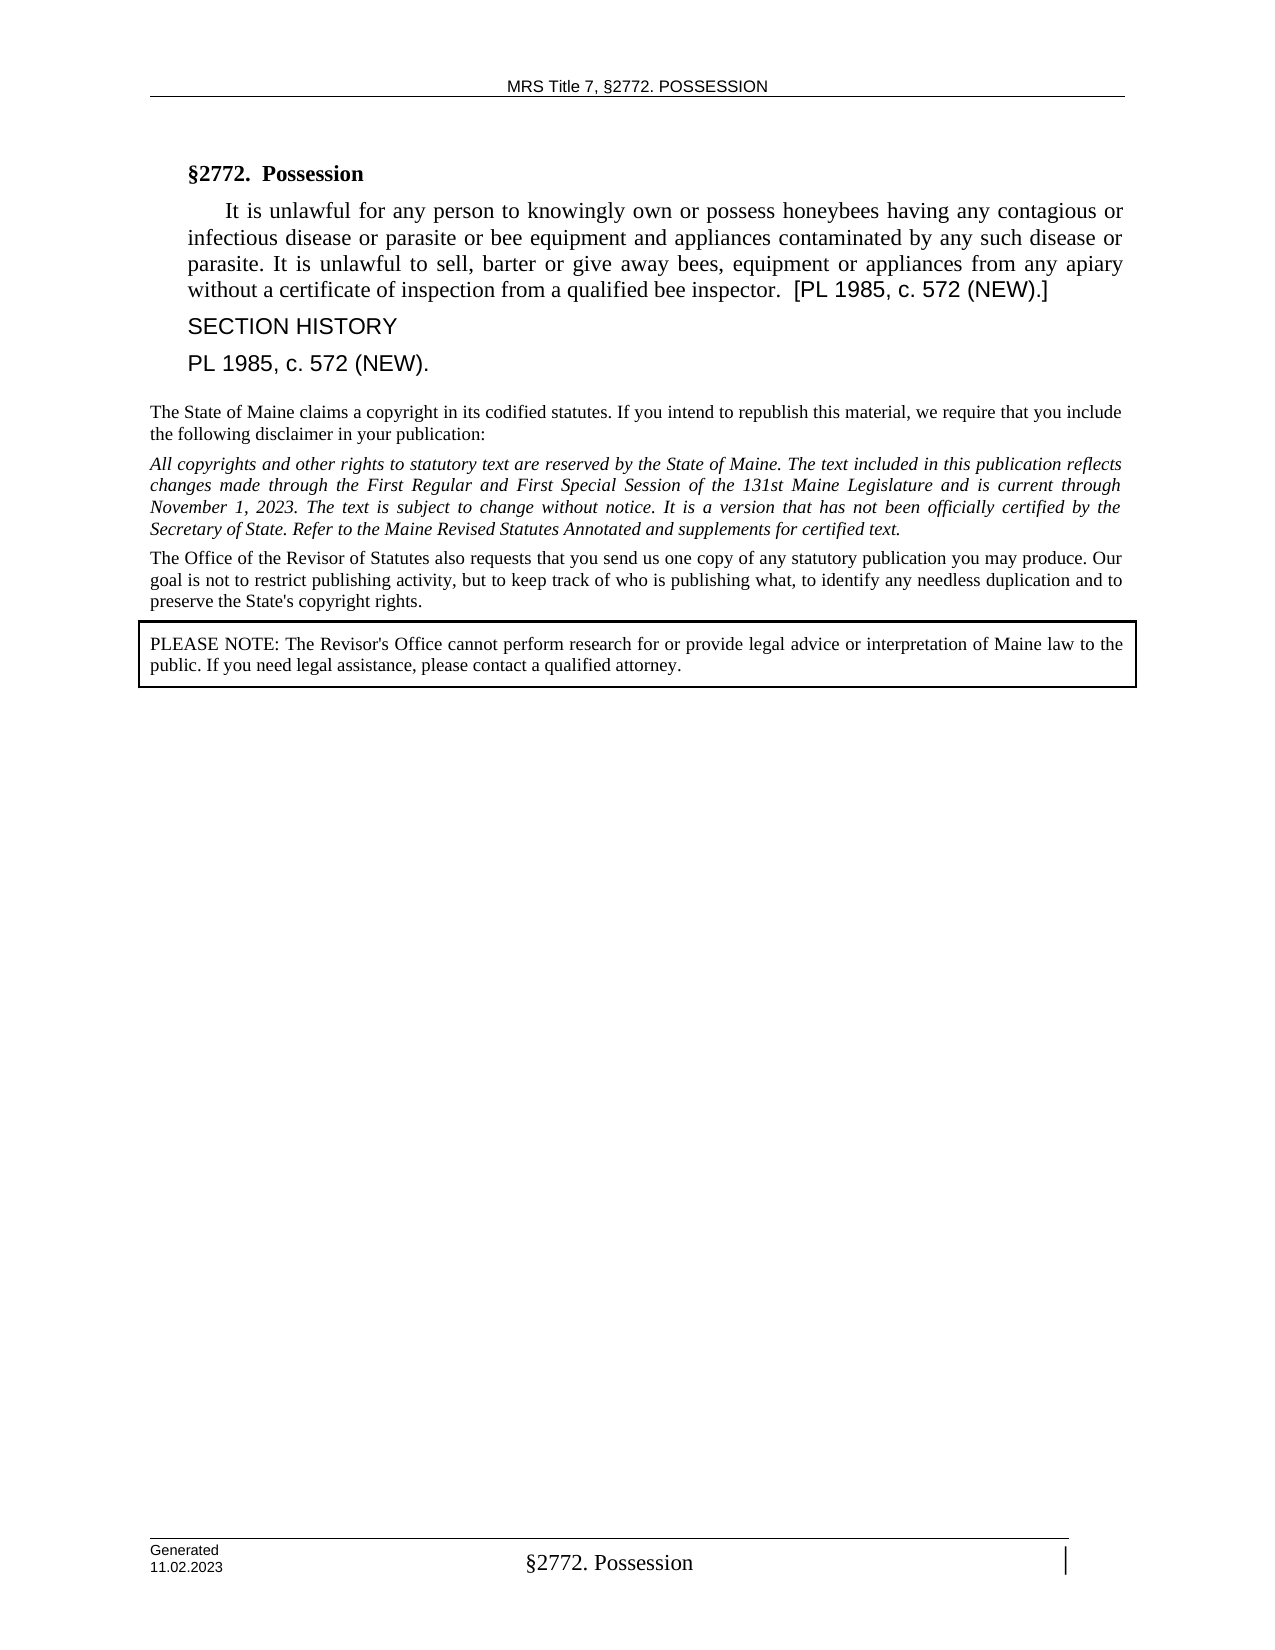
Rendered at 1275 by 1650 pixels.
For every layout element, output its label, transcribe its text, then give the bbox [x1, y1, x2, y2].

text §2772. Possession [187, 160, 1125, 187]
text PLEASE NOTE: The Revisor's Office cannot perform research for or provide legal advice or interpretation of Maine law to the public. If you need legal assistance, please contact a qualified attorney. [140, 623, 1135, 686]
text It is unlawful for any person to knowingly own or possess honeybees having any contagious or infectious disease or parasite or bee equipment and appliances contaminated by any such disease or parasite. It is unlawful to sell, barter or give away bees, equipment or appliances from any apiary without a certificate of inspection from a qualified bee inspector. [PL 1985, c. 572 (NEW).] [187, 197, 1125, 303]
text PL 1985, c. 572 (NEW). [187, 350, 1125, 376]
text All copyrights and other rights to statutory text are reserved by the State of Maine. The text included in this publication reflects changes made through the First Regular and First Special Session of the 131st Maine Legislature and is current through November 1, 2023 . The text is subject to change without notice. It is a version that has not been officially certified by the Secretary of State. Refer to the Maine Revised Statutes Annotated and supplements for certified text. [150, 453, 1125, 539]
text The State of Maine claims a copyright in its codified statutes. If you intend to republish this material, we require that you include the following disclaimer in your publication: [150, 401, 1125, 444]
text SECTION HISTORY [187, 313, 1125, 339]
text The Office of the Revisor of Statutes also requests that you send us one copy of any statutory publication you may produce. Our goal is not to restrict publishing activity, but to keep track of who is publishing what, to identify any needless duplication and to preserve the State's copyright rights. [150, 547, 1125, 612]
